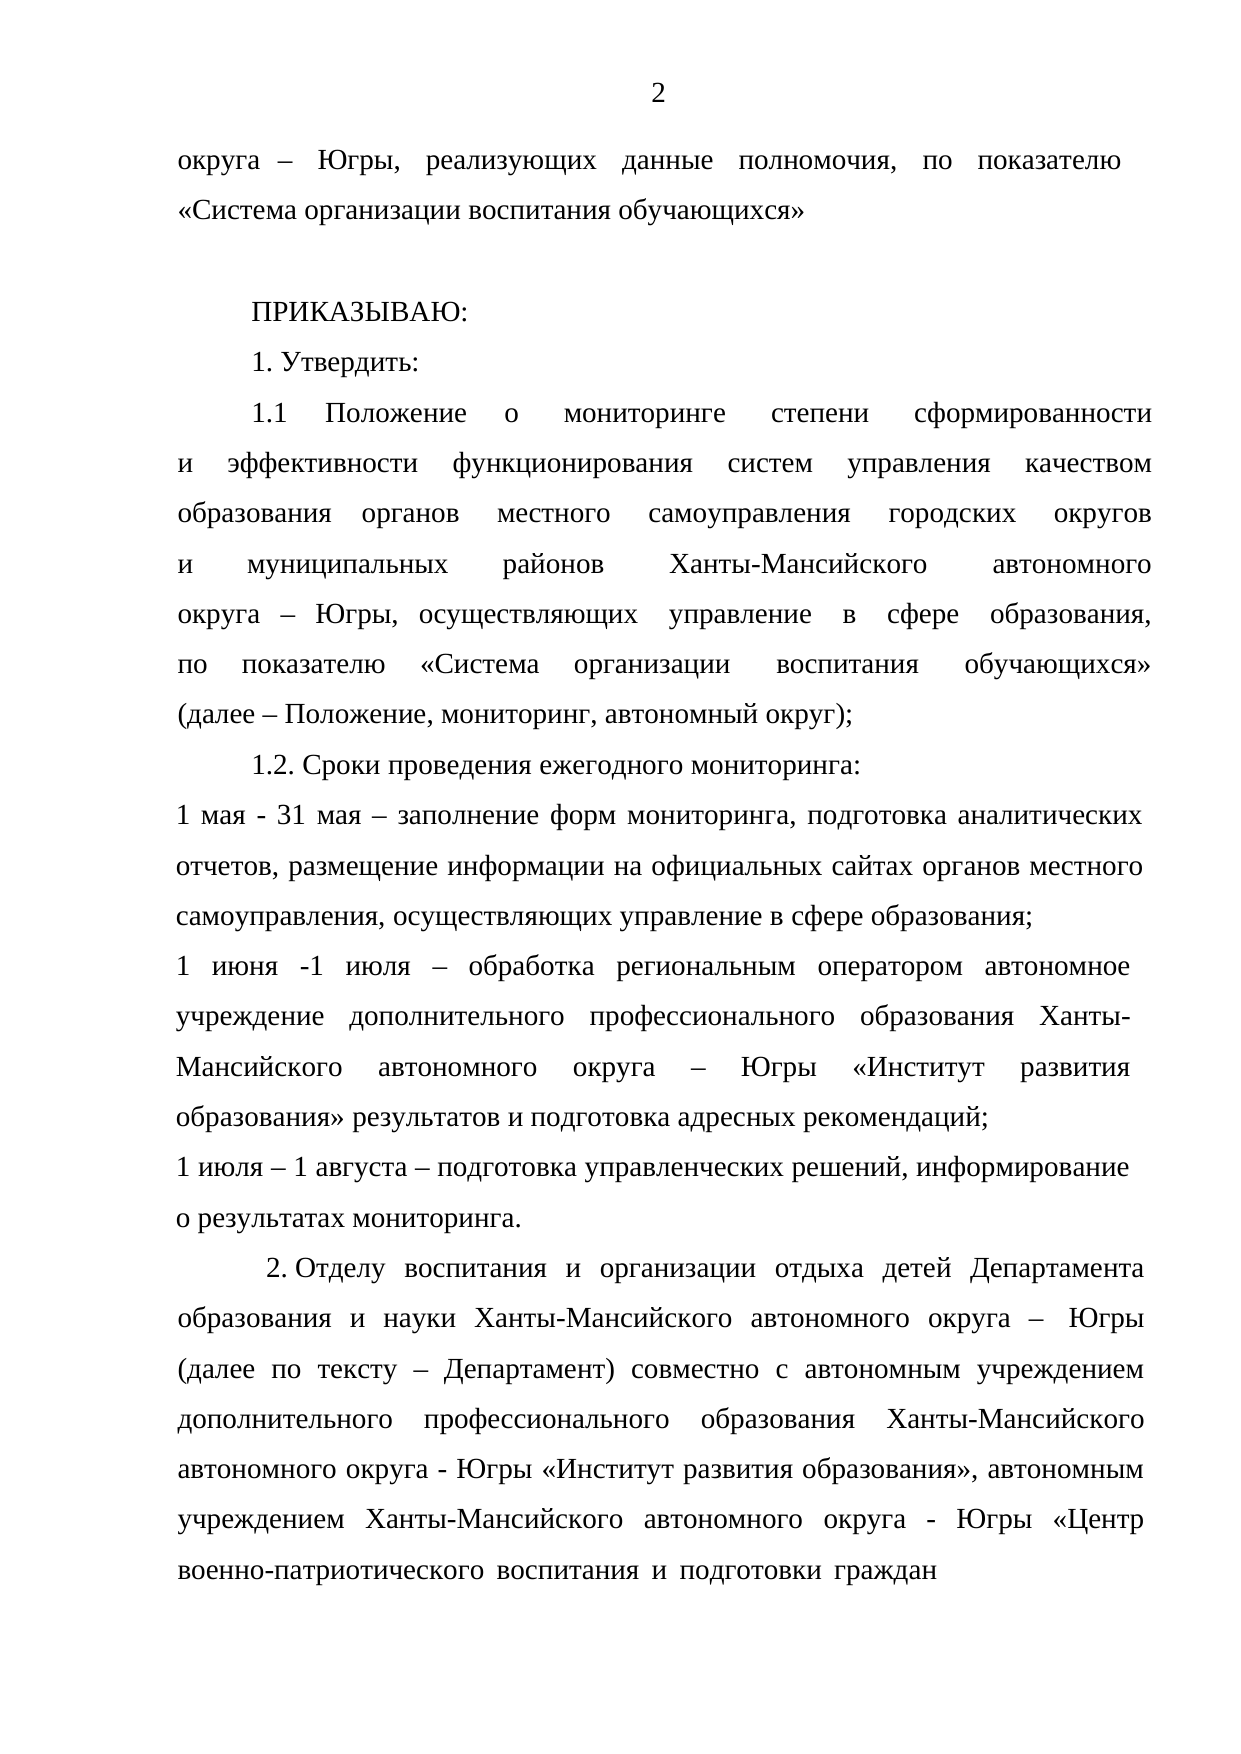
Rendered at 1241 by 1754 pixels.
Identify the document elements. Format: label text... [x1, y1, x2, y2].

text округа – Югры, реализующих данные полномочия, по показателю [177, 142, 1163, 175]
list Утвердить: [251, 344, 1163, 378]
text «Система организации воспитания обучающихся» [177, 192, 1163, 226]
text 1 июня -1 июля – обработка региональным оператором автономное учреждение дополнительного профессионального образования Ханты- Мансийского автономного округа – Югры «Институт развития образования» результатов и подготовка адресных рекомендаций; [176, 948, 1131, 1133]
text 1.2. Сроки проведения ежегодного мониторинга: [251, 747, 1163, 781]
text ПРИКАЗЫВАЮ: [251, 294, 1163, 328]
text 1 мая - 31 мая – заполнение форм мониторинга, подготовка аналитических отчетов, размещение информации на официальных сайтах органов местного самоуправления, осуществляющих управление в сфере образования; [176, 797, 1144, 931]
list июля – 1 августа – подготовка управленческих решений, информирование о результатах мониторинга. [176, 1149, 1131, 1233]
list Отделу воспитания и организации отдыха детей Департамента образования и науки Ханты-Мансийского автономного округа – Югры (далее по тексту – Департамент) совместно с автономным учреждением дополнительного профессионального образования Ханты-Мансийского автономного округа - Югры «Институт развития образования», автономным учреждением Ханты-Мансийского автономного округа - Югры «Центр военно-патриотического воспитания и подготовки граждан [177, 1250, 1144, 1586]
list Положение о мониторинге степени сформированности и эффективности функционирования систем управления качеством образования органов местного самоуправления городских округов и муниципальных районов Ханты-Мансийского автономного округа – Югры, осуществляющих управление в сфере образования, по показателю «Система организации воспитания обучающихся» (далее – Положение, мониторинг, автономный округ); [177, 395, 1152, 730]
